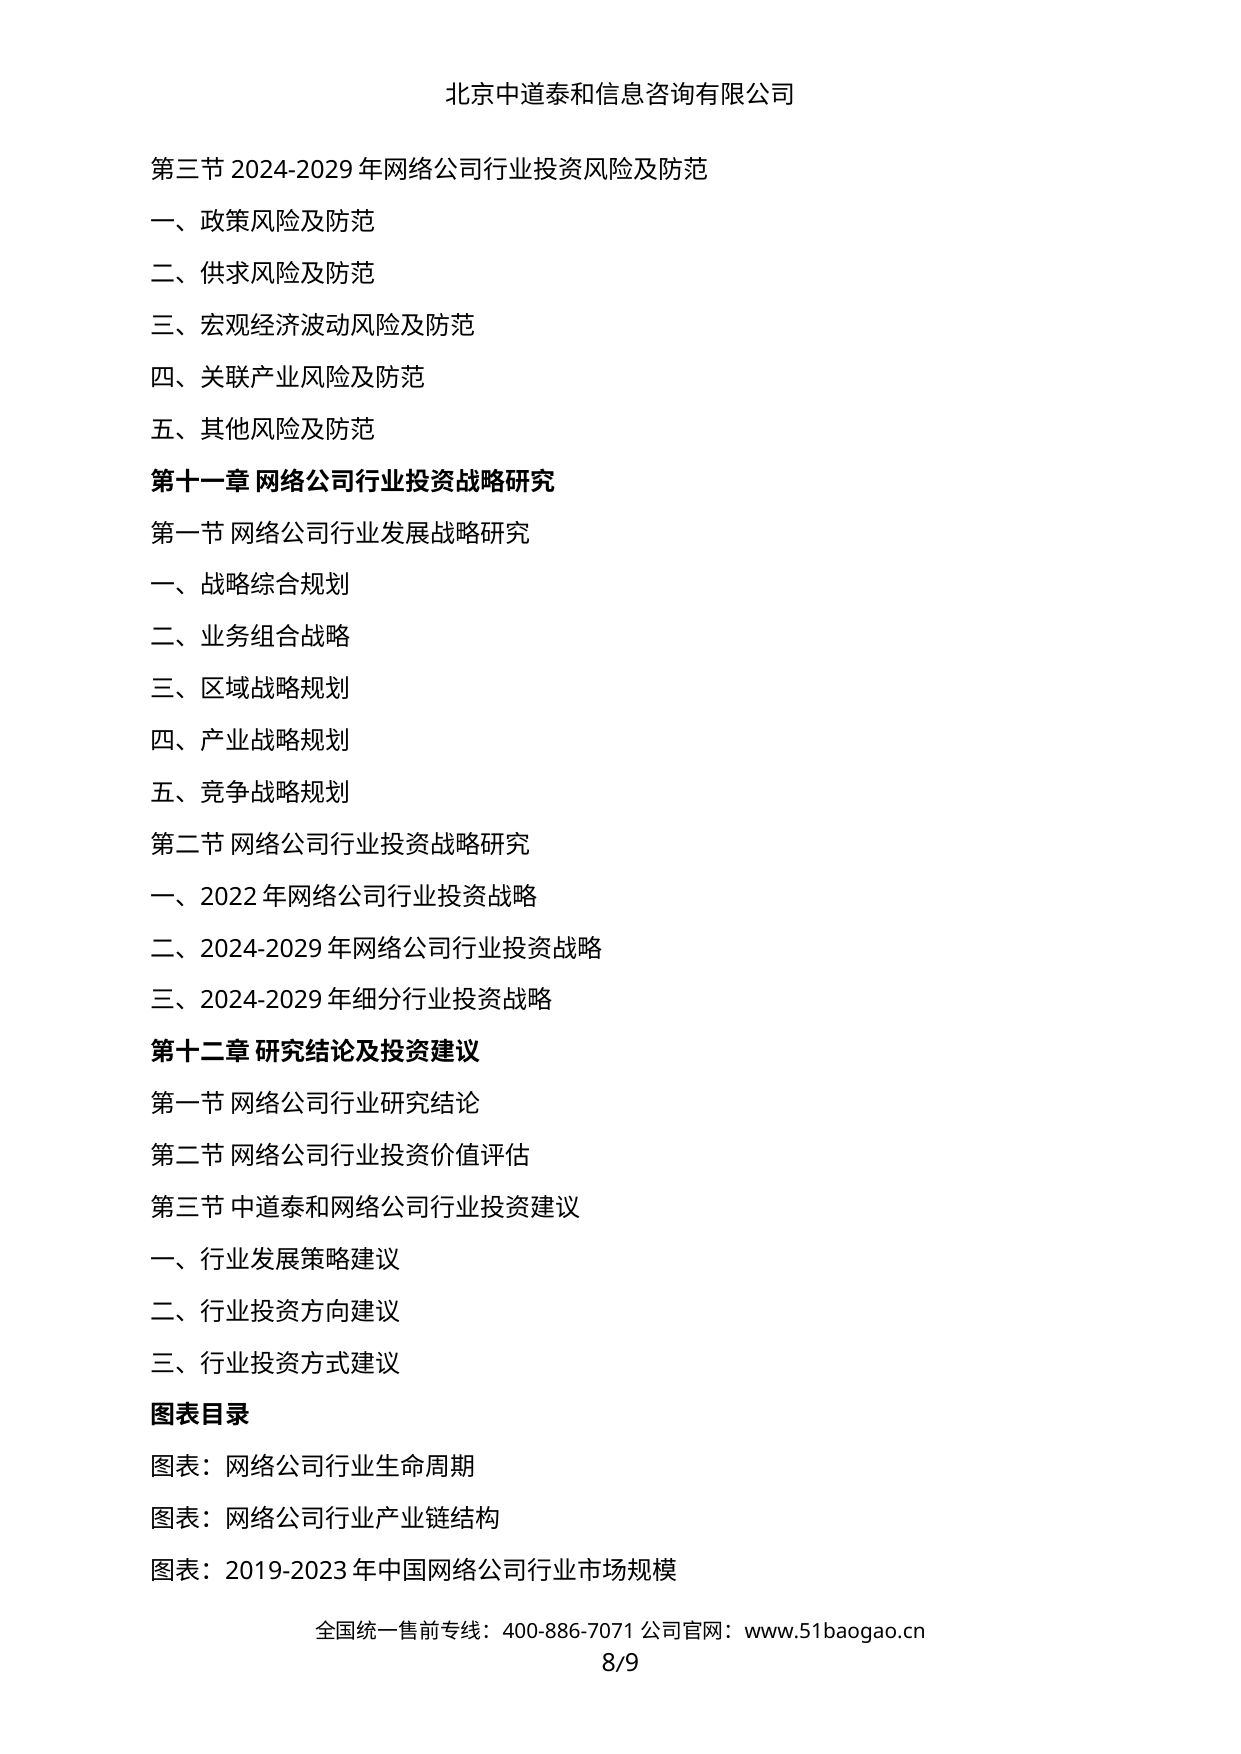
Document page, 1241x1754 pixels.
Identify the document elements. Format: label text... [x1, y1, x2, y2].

text 第二节 网络公司行业投资价值评估 [150, 1136, 1090, 1172]
text 图表：网络公司行业生命周期 [150, 1447, 1090, 1483]
text 一、行业发展策略建议 [150, 1239, 1090, 1276]
text 三、行业投资方式建议 [150, 1343, 1090, 1379]
text 一、战略综合规划 [150, 565, 1090, 601]
text 三、区域战略规划 [150, 669, 1090, 705]
text 图表：2019-2023年中国网络公司行业市场规模 [150, 1551, 1090, 1587]
text 二、行业投资方向建议 [150, 1291, 1090, 1327]
text 第十一章 网络公司行业投资战略研究 [150, 461, 1090, 497]
text 图表目录 [150, 1395, 1090, 1431]
text 四、关联产业风险及防范 [150, 357, 1090, 394]
text 二、2024-2029年网络公司行业投资战略 [150, 928, 1090, 964]
text 二、业务组合战略 [150, 617, 1090, 653]
text 第一节 网络公司行业发展战略研究 [150, 513, 1090, 549]
text 五、其他风险及防范 [150, 409, 1090, 446]
text 四、产业战略规划 [150, 721, 1090, 757]
text 三、宏观经济波动风险及防范 [150, 306, 1090, 342]
text 五、竞争战略规划 [150, 772, 1090, 809]
text 三、2024-2029年细分行业投资战略 [150, 980, 1090, 1016]
text 第十二章 研究结论及投资建议 [150, 1032, 1090, 1068]
text 一、政策风险及防范 [150, 202, 1090, 238]
text 一、2022年网络公司行业投资战略 [150, 876, 1090, 912]
text 第三节 中道泰和网络公司行业投资建议 [150, 1187, 1090, 1224]
text 第二节 网络公司行业投资战略研究 [150, 824, 1090, 861]
text 第一节 网络公司行业研究结论 [150, 1084, 1090, 1120]
text 第三节 2024-2029年网络公司行业投资风险及防范 [150, 150, 1090, 186]
text 图表：网络公司行业产业链结构 [150, 1499, 1090, 1535]
text 二、供求风险及防范 [150, 254, 1090, 290]
